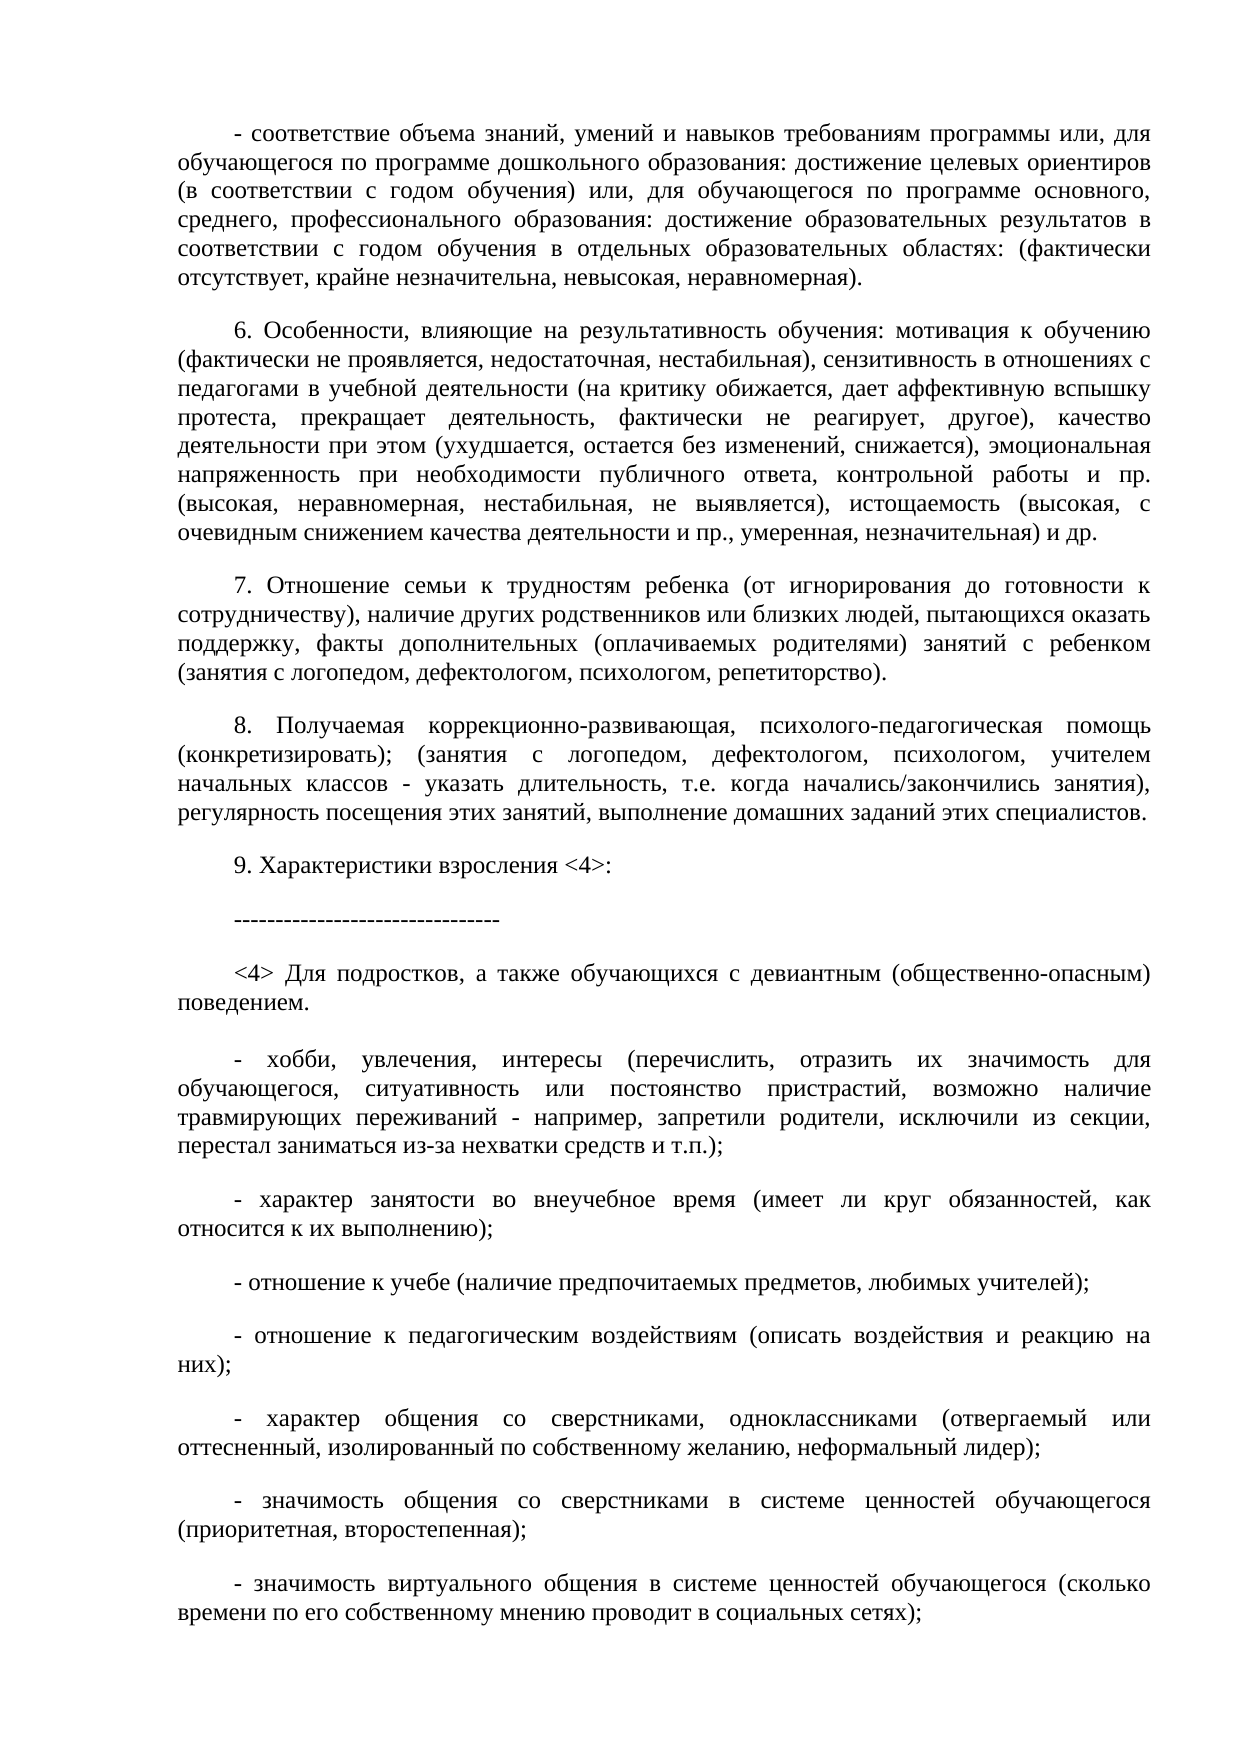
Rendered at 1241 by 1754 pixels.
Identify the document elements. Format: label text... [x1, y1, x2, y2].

text 8. Получаемая коррекционно-развивающая, психолого-педагогическая помощь (конкретизировать); (занятия с логопедом, дефектологом, психологом, учителем начальных классов - указать длительность, т.е. когда начались/закончились занятия), регулярность посещения этих занятий, выполнение домашних заданий этих специалистов. [177, 711, 1152, 826]
text 9. Характеристики взросления <4>: [177, 851, 1152, 879]
text - соответствие объема знаний, умений и навыков требованиям программы или, для обучающегося по программе дошкольного образования: достижение целевых ориентиров (в соответствии с годом обучения) или, для обучающегося по программе основного, среднего, профессионального образования: достижение образовательных результатов в соответствии с годом обучения в отдельных образовательных областях: (фактически отсутствует, крайне незначительна, невысокая, неравномерная). [177, 118, 1152, 291]
text - отношение к педагогическим воздействиям (описать воздействия и реакцию на них); [177, 1321, 1152, 1378]
text <4> Для подростков, а также обучающихся с девиантным (общественно-опасным) поведением. [177, 958, 1152, 1016]
text - хобби, увлечения, интересы (перечислить, отразить их значимость для обучающегося, ситуативность или постоянство пристрастий, возможно наличие травмирующих переживаний - например, запретили родители, исключили из секции, перестал заниматься из-за нехватки средств и т.п.); [177, 1044, 1152, 1159]
text 7. Отношение семьи к трудностям ребенка (от игнорирования до готовности к сотрудничеству), наличие других родственников или близких людей, пытающихся оказать поддержку, факты дополнительных (оплачиваемых родителями) занятий с ребенком (занятия с логопедом, дефектологом, психологом, репетиторство). [177, 571, 1152, 686]
text - значимость общения со сверстниками в системе ценностей обучающегося (приоритетная, второстепенная); [177, 1486, 1152, 1543]
text - характер занятости во внеучебное время (имеет ли круг обязанностей, как относится к их выполнению); [177, 1184, 1152, 1242]
text 6. Особенности, влияющие на результативность обучения: мотивация к обучению (фактически не проявляется, недостаточная, нестабильная), сензитивность в отношениях с педагогами в учебной деятельности (на критику обижается, дает аффективную вспышку протеста, прекращает деятельность, фактически не реагирует, другое), качество деятельности при этом (ухудшается, остается без изменений, снижается), эмоциональная напряженность при необходимости публичного ответа, контрольной работы и пр. (высокая, неравномерная, нестабильная, не выявляется), истощаемость (высокая, с очевидным снижением качества деятельности и пр., умеренная, незначительная) и др. [177, 316, 1152, 546]
text -------------------------------- [177, 904, 1152, 933]
text - характер общения со сверстниками, одноклассниками (отвергаемый или оттесненный, изолированный по собственному желанию, неформальный лидер); [177, 1403, 1152, 1461]
text - значимость виртуального общения в системе ценностей обучающегося (сколько времени по его собственному мнению проводит в социальных сетях); [177, 1568, 1152, 1626]
text - отношение к учебе (наличие предпочитаемых предметов, любимых учителей); [177, 1267, 1152, 1296]
